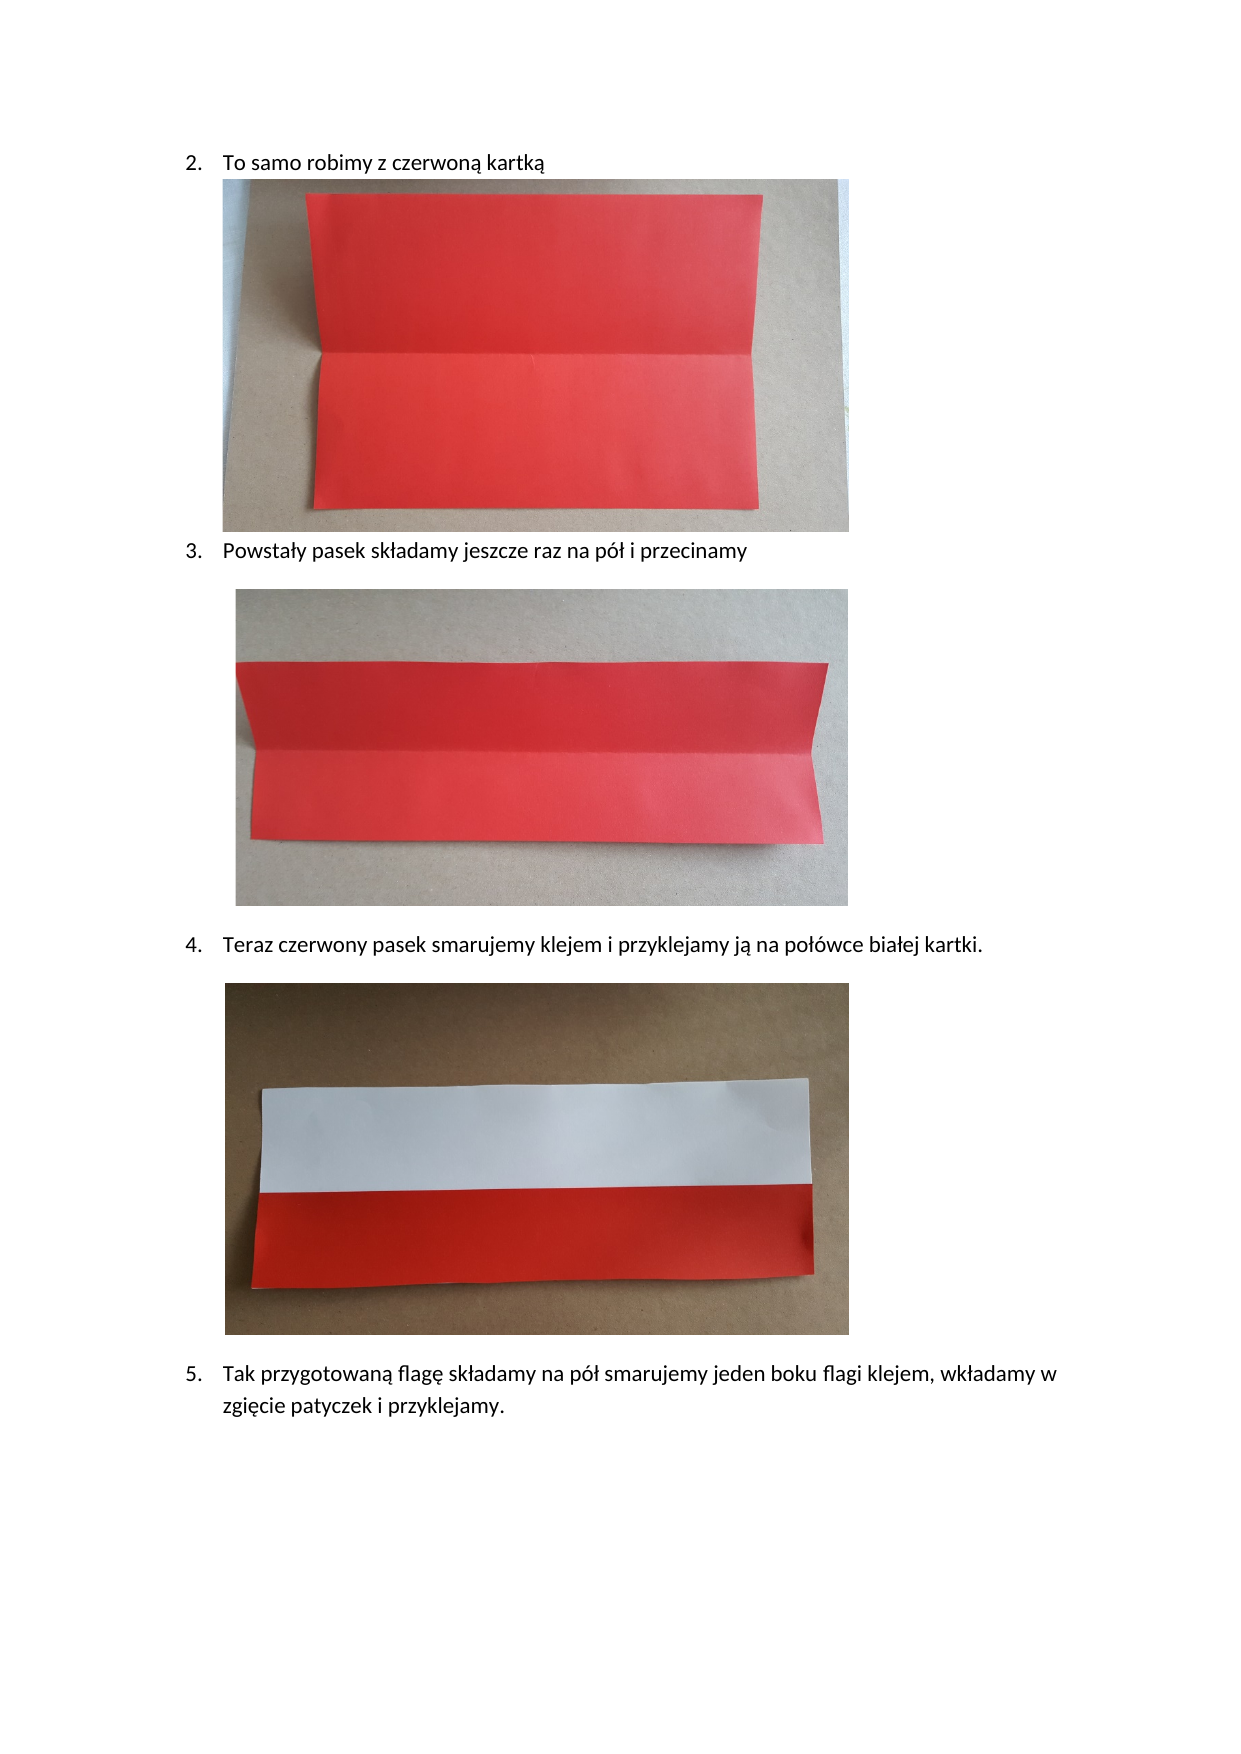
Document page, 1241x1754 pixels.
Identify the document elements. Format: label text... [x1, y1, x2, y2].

picture [222, 179, 849, 532]
list To samo robimy z czerwoną kartką [185, 148, 1093, 176]
picture [235, 589, 848, 906]
picture [225, 983, 849, 1335]
list Tak przygotowaną flagę składamy na pół smarujemy jeden boku flagi klejem, wkładamy w zgięcie patyczek i przyklejamy. [185, 1359, 1093, 1420]
list Teraz czerwony pasek smarujemy klejem i przyklejamy ją na połówce białej kartki. [185, 931, 1093, 958]
list Powstały pasek składamy jeszcze raz na pół i przecinamy [185, 536, 1093, 564]
